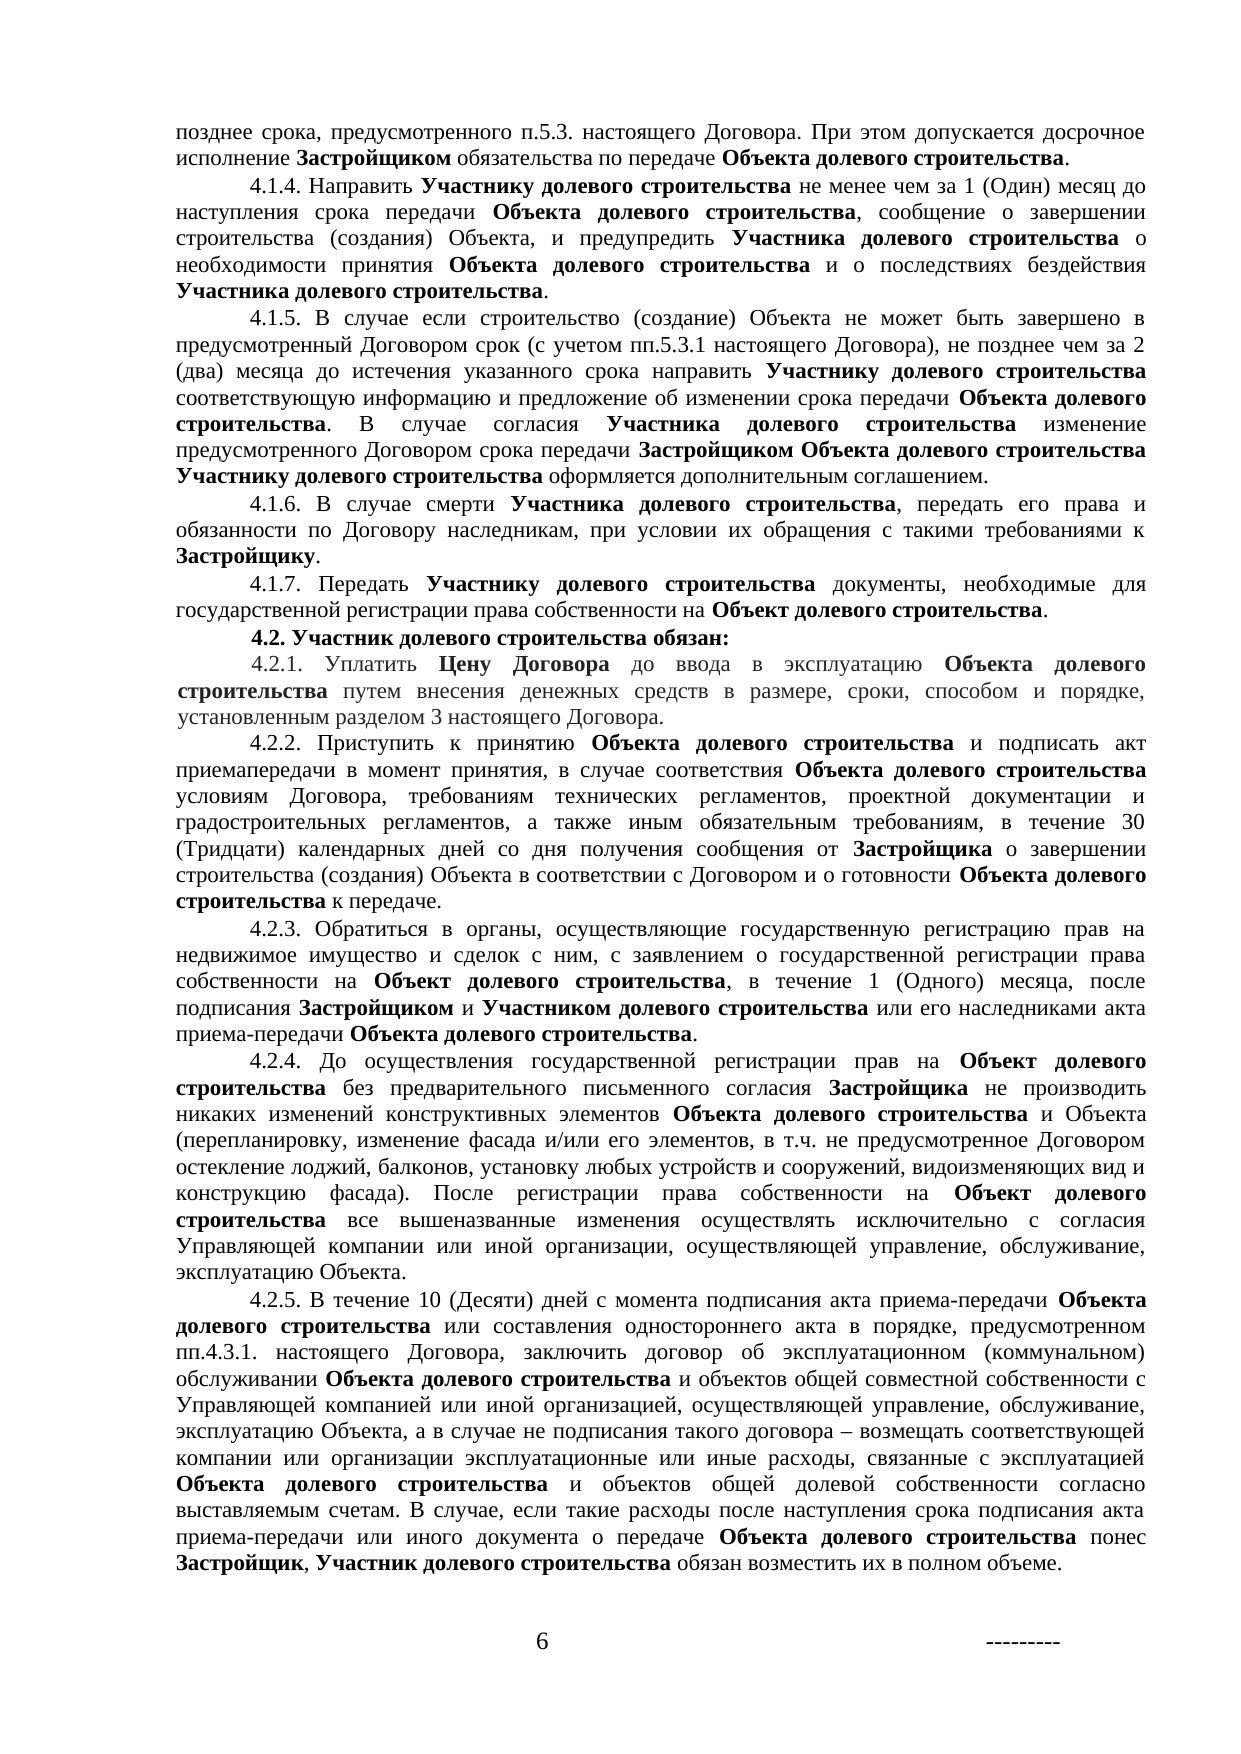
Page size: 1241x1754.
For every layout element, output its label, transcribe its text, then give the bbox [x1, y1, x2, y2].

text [176, 118, 1147, 171]
text 4.2.3. Обратиться в органы, осуществляющие государственную регистрацию прав на недвижимое имущество и сделок с ним, с заявлением о государственной регистрации права собственности на Объект долевого строительства, в течение 1 (Одного) месяца, после подписания Застройщиком и Участником долевого строительства или его наследниками акта приема-передачи Объекта долевого строительства. [176, 915, 1147, 1047]
text 4.2.4. До осуществления государственной регистрации прав на Объект долевого строительства без предварительного письменного согласия Застройщика не производить никаких изменений конструктивных элементов Объекта долевого строительства и Объекта (перепланировку, изменение фасада и/или его элементов, в т.ч. не предусмотренное Договором остекление лоджий, балконов, установку любых устройств и сооружений, видоизменяющих вид и конструкцию фасада). После регистрации права собственности на Объект долевого строительства все вышеназванные изменения осуществлять исключительно с согласия Управляющей компании или иной организации, осуществляющей управление, обслуживание, эксплуатацию Объекта. [176, 1047, 1147, 1285]
text 4.2. Участник долевого строительства обязан: [251, 623, 1142, 650]
text 4.2.1. Уплатить Цену Договора до ввода в эксплуатацию Объекта долевого строительства путем внесения денежных средств в размере, сроки, способом и порядке, установленным разделом 3 настоящего Договора. [177, 650, 1146, 729]
text 4.1.7. Передать Участнику долевого строительства документы, необходимые для государственной регистрации права собственности на Объект долевого строительства. [176, 570, 1147, 623]
text 4.1.4. Направить Участнику долевого строительства не менее чем за 1 (Один) месяц до наступления срока передачи Объекта долевого строительства, сообщение о завершении строительства (создания) Объекта, и предупредить Участника долевого строительства о необходимости принятия Объекта долевого строительства и о последствиях бездействия Участника долевого строительства. [176, 172, 1147, 303]
text 4.2.2. Приступить к принятию Объекта долевого строительства и подписать акт приемапередачи в момент принятия, в случае соответствия Объекта долевого строительства условиям Договора, требованиям технических регламентов, проектной документации и градостроительных регламентов, а также иным обязательным требованиям, в течение 30 (Тридцати) календарных дней со дня получения сообщения от Застройщика о завершении строительства (создания) Объекта в соответствии с Договором и о готовности Объекта долевого строительства к передаче. [176, 729, 1147, 914]
text 4.1.5. В случае если строительство (создание) Объекта не может быть завершено в предусмотренный Договором срок (с учетом пп.5.3.1 настоящего Договора), не позднее чем за 2 (два) месяца до истечения указанного срока направить Участнику долевого строительства соответствующую информацию и предложение об изменении срока передачи Объекта долевого строительства. В случае согласия Участника долевого строительства изменение предусмотренного Договором срока передачи Застройщиком Объекта долевого строительства Участнику долевого строительства оформляется дополнительным соглашением. [176, 304, 1147, 489]
text 4.1.6. В случае смерти Участника долевого строительства, передать его права и обязанности по Договору наследникам, при условии их обращения с такими требованиями к Застройщику. [176, 490, 1147, 569]
text 4.2.5. В течение 10 (Десяти) дней с момента подписания акта приема-передачи Объекта долевого строительства или составления одностороннего акта в порядке, предусмотренном пп.4.3.1. настоящего Договора, заключить договор об эксплуатационном (коммунальном) обслуживании Объекта долевого строительства и объектов общей совместной собственности с Управляющей компанией или иной организацией, осуществляющей управление, обслуживание, эксплуатацию Объекта, а в случае не подписания такого договора – возмещать соответствующей компании или организации эксплуатационные или иные расходы, связанные с эксплуатацией Объекта долевого строительства и объектов общей долевой собственности согласно выставляемым счетам. В случае, если такие расходы после наступления срока подписания акта приема-передачи или иного документа о передаче Объекта долевого строительства понес Застройщик, Участник долевого строительства обязан возместить их в полном объеме. [176, 1286, 1147, 1576]
